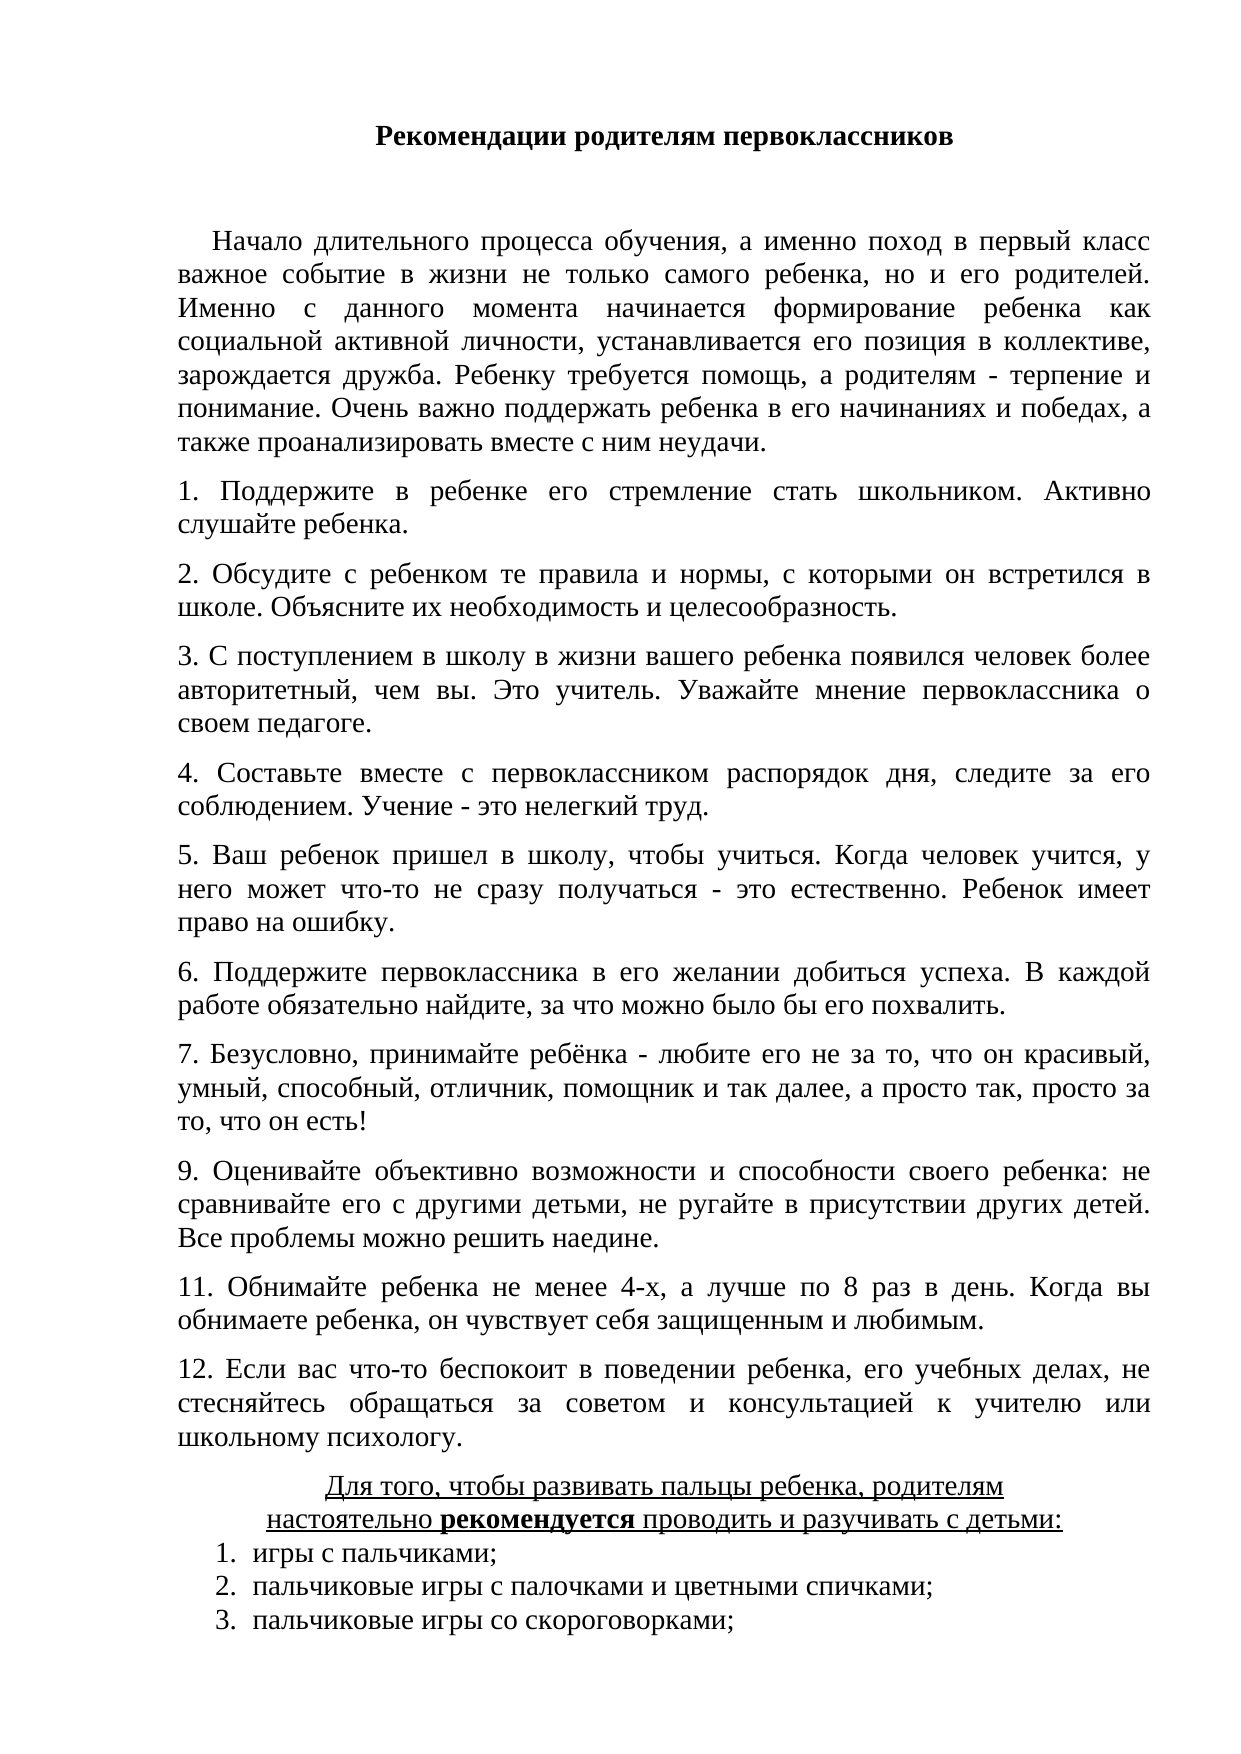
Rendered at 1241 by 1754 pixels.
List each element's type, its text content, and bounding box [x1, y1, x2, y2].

text Для того, чтобы развивать пальцы ребенка, родителям настоятельно рекомендуется проводить и разучивать с детьми: [177, 1468, 1152, 1535]
text 12. Если вас что-то беспокоит в поведении ребенка, его учебных делах, не стесняйтесь обращаться за советом и консультацией к учителю или школьному психологу. [177, 1352, 1152, 1452]
text 6. Поддержите первоклассника в его желании добиться успеха. В каждой работе обязательно найдите, за что можно было бы его похвалить. [177, 954, 1152, 1021]
text Рекомендации родителям первоклассников [177, 118, 1152, 152]
list игры с пальчиками; [215, 1535, 1152, 1568]
text Начало длительного процесса обучения, а именно поход в первый класс важное событие в жизни не только самого ребенка, но и его родителей. Именно с данного момента начинается формирование ребенка как социальной активной личности, устанавливается его позиция в коллективе, зарождается дружба. Ребенку требуется помощь, а родителям - терпение и понимание. Очень важно поддержать ребенка в его начинаниях и победах, а также проанализировать вместе с ним неудачи. [177, 223, 1152, 457]
text 11. Обнимайте ребенка не менее 4-х, а лучше по 8 раз в день. Когда вы обнимаете ребенка, он чувствует себя защищенным и любимым. [177, 1269, 1152, 1336]
text 4. Составьте вместе с первоклассником распорядок дня, следите за его соблюдением. Учение - это нелегкий труд. [177, 755, 1152, 822]
text 3. С поступлением в школу в жизни вашего ребенка появился человек более авторитетный, чем вы. Это учитель. Уважайте мнение первоклассника о своем педагоге. [177, 638, 1152, 739]
text 2. Обсудите с ребенком те правила и нормы, с которыми он встретился в школе. Объясните их необходимость и целесообразность. [177, 556, 1152, 623]
text 7. Безусловно, принимайте ребёнка - любите его не за то, что он красивый, умный, способный, отличник, помощник и так далее, а просто так, просто за то, что он есть! [177, 1036, 1152, 1137]
text 9. Оценивайте объективно возможности и способности своего ребенка: не сравнивайте его с другими детьми, не ругайте в присутствии других детей. Все проблемы можно решить наедине. [177, 1153, 1152, 1253]
list пальчиковые игры с палочками и цветными спичками; [215, 1568, 1152, 1602]
list пальчиковые игры со скороговорками; [215, 1602, 1152, 1636]
text 1. Поддержите в ребенке его стремление стать школьником. Активно слушайте ребенка. [177, 473, 1152, 540]
text 5. Ваш ребенок пришел в школу, чтобы учиться. Когда человек учится, у него может что-то не сразу получаться - это естественно. Ребенок имеет право на ошибку. [177, 837, 1152, 938]
